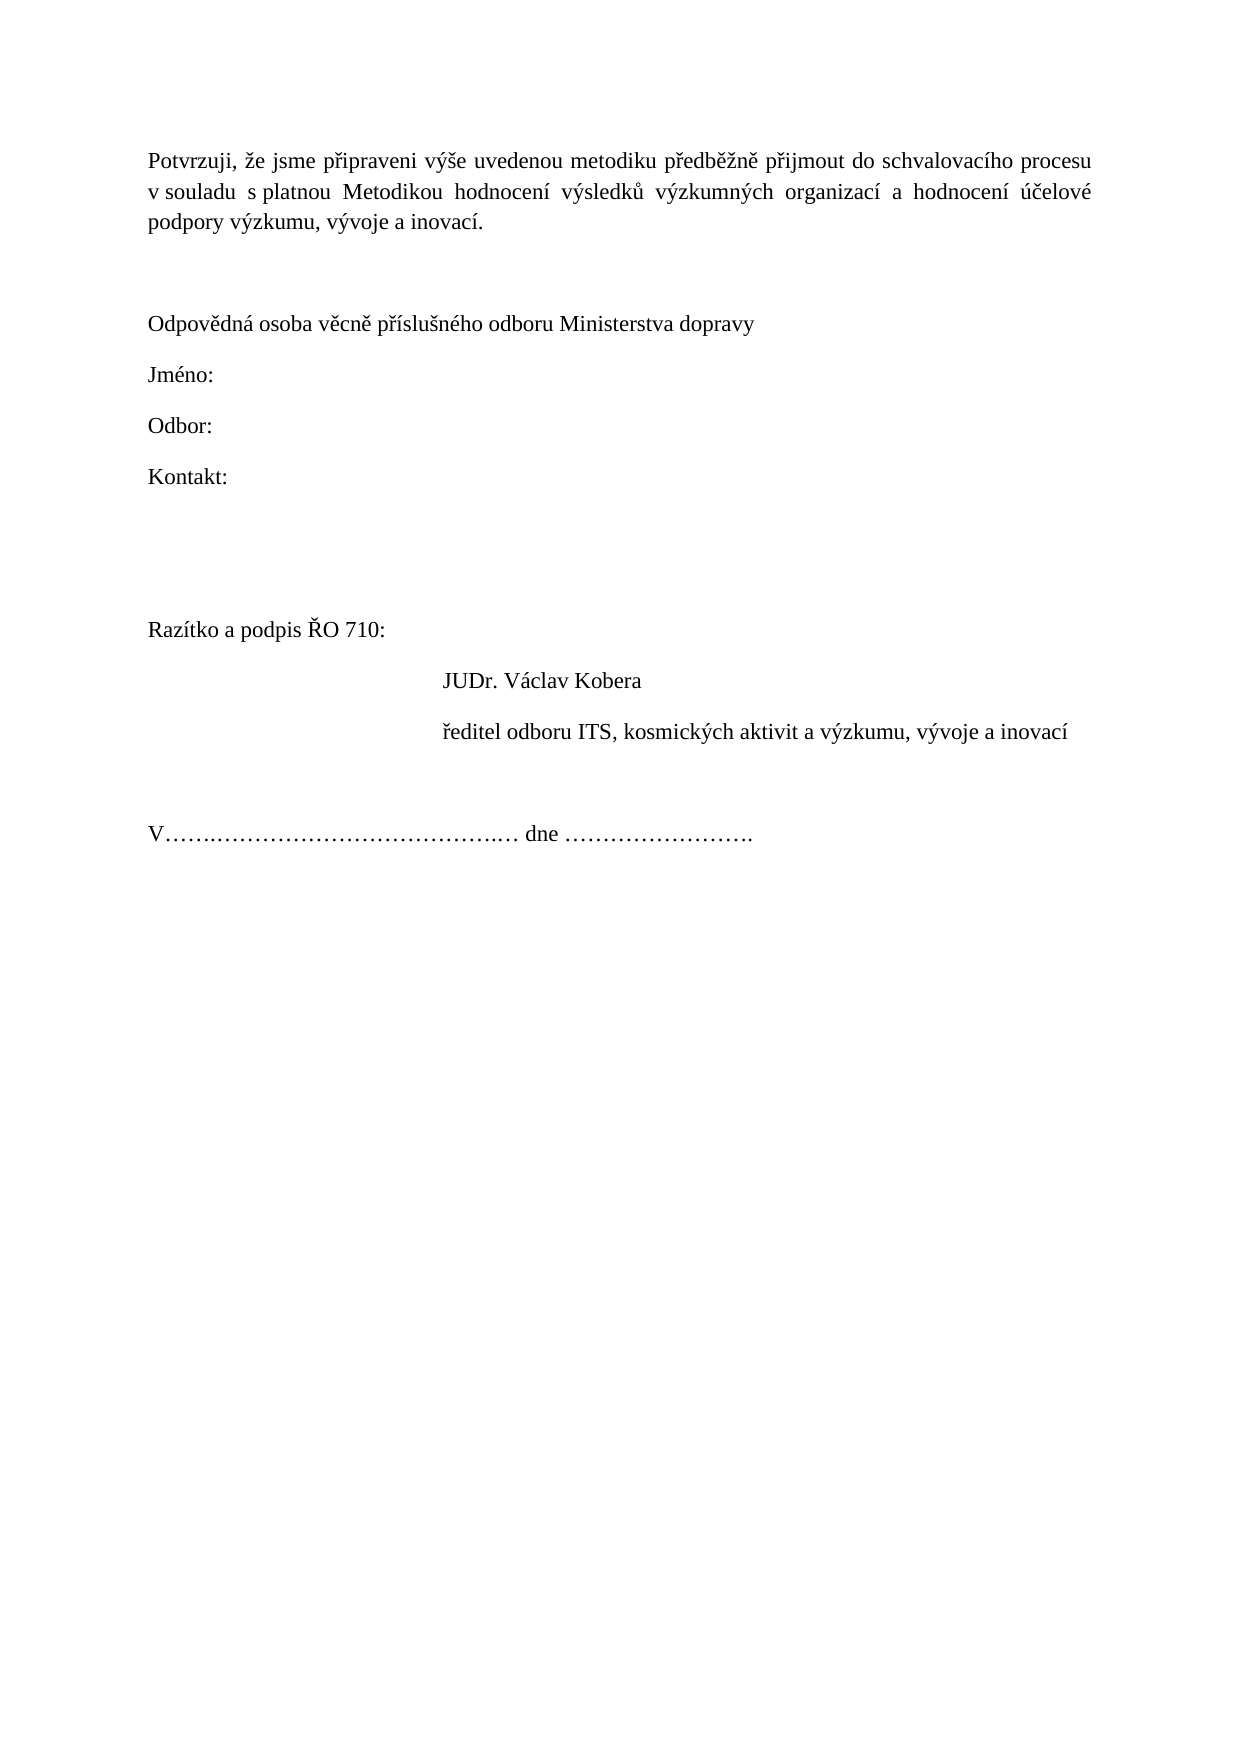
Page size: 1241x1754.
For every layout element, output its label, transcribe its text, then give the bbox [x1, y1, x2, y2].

text Potvrzuji, že jsme připraveni výše uvedenou metodiku předběžně přijmout do schvalovacího procesu v souladu s platnou Metodikou hodnocení výsledků výzkumných organizací a hodnocení účelové podpory výzkumu, vývoje a inovací. [148, 148, 1093, 234]
text Odpovědná osoba věcně příslušného odboru Ministerstva dopravy [148, 310, 1093, 336]
text Razítko a podpis ŘO 710: [148, 616, 1093, 643]
text Kontakt: [148, 463, 1093, 489]
text ředitel odboru ITS, kosmických aktivit a výzkumu, vývoje a inovací [148, 718, 1093, 745]
text Jméno: [148, 361, 1093, 387]
text V…….……………………………….… dne ……………………. [148, 821, 1093, 847]
text JUDr. Václav Kobera [148, 667, 1093, 694]
text Odbor: [148, 412, 1093, 438]
